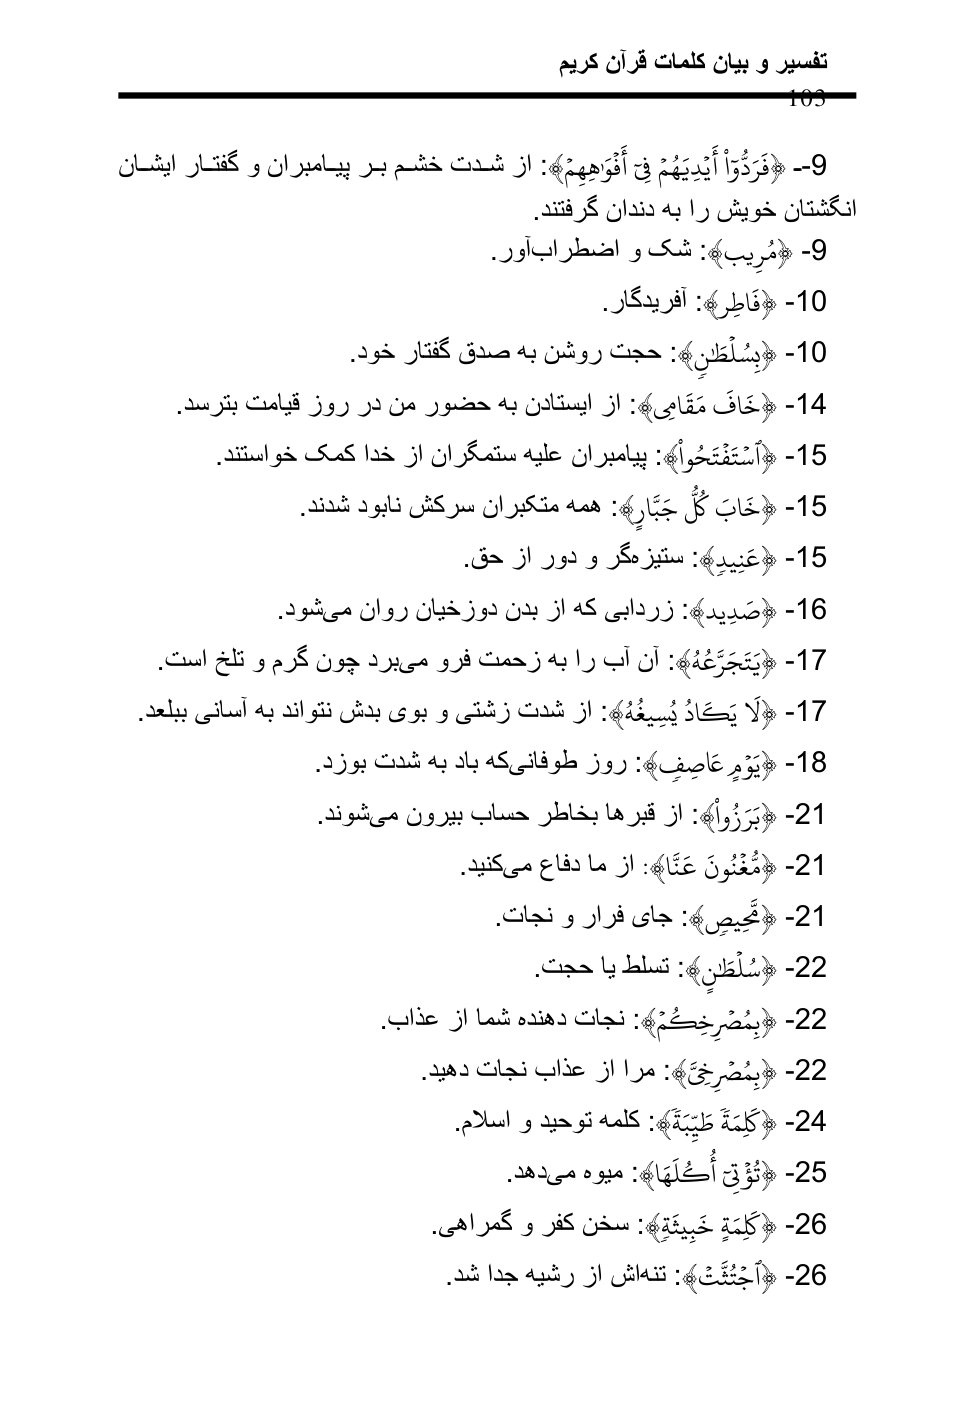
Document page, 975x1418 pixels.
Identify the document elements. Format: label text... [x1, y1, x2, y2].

text 22- ﴿سُلۡطَٰنٍ﴾: تسلط یا حجت. [118, 944, 857, 995]
text 10- ﴿بِسُلۡطَٰنٖ﴾: حجت روشن به صدق گفتار خود. [118, 329, 857, 380]
text 21- ﴿مُّغۡنُونَ عَنَّا﴾: از ما دفاع می‌کنید. [118, 841, 857, 892]
text 15- ﴿عَنِيدٖ﴾: ستیزه‌گر و دور از حق. [118, 534, 857, 585]
text 17- ﴿لَا يَكَادُ يُسِيغُهُ﴾: از شدت زشتی و بوی بدش نتواند به آسانی ببلعد. [118, 687, 857, 739]
text 9- ﴿فَرَدُّوٓاْ أَيۡدِيَهُمۡ فِيٓ أَفۡوَٰهِهِمۡ﴾: از شدت خشم بر پیامبران و گفتار ایشان انگشتان خویش را به دندان گرفتند. [118, 141, 857, 226]
text 26- ﴿كَلِمَةٍ خَبِيثَةٖ﴾: سخن كفر و گمراهی. [118, 1200, 857, 1251]
text 10- ﴿فَاطِر﴾: آفریدگار. [118, 277, 857, 329]
text 16- ﴿صَدِيد﴾: زردابی ‌که از بدن دوزخیان روان می‌شود. [118, 585, 857, 636]
text 18- ﴿يَوۡمٍ عَاصِفٖ﴾: روز طوفانی‌که باد به شدت بوزد. [118, 739, 857, 790]
text 24- ﴿كَلِمَةٗ طَيِّبَةٗ﴾: کلمه توحید و اسلام. [118, 1097, 857, 1149]
text 21- ﴿بَرَزُواْ﴾: از قبرها بخاطر حساب بیرون می‌شوند. [118, 790, 857, 841]
text 17- ﴿يَتَجَرَّعُهُ﴾: آن آب را به زحمت فرو می‌برد چون گرم و تلخ است. [118, 636, 857, 687]
text 26- ﴿ٱجۡتُثَّتۡ﴾: تنه‌اش از رشیه جدا شد. [118, 1251, 857, 1302]
text 22- ﴿بِمُصۡرِخِيَّ﴾: مرا از عذاب نجات دهید. [118, 1046, 857, 1097]
text 14- ﴿خَافَ مَقَامِي﴾: از ایستادن به حضور من در روز قیامت بترسد. [118, 380, 857, 431]
text 21- ﴿مَّحِيصٖ﴾: جای فرار و نجات. [118, 892, 857, 944]
text 15- ﴿ٱسۡتَفۡتَحُواْ﴾: پیامبران علیه ستمگران از خدا کمک خواستند. [118, 431, 857, 482]
text 9- ﴿مُرِيب﴾: شک و اضطراب‌آور. [118, 226, 857, 277]
text 25- ﴿تُؤۡتِيٓ أُكُلَهَا﴾: میوه می‌دهد. [118, 1149, 857, 1200]
text 22- ﴿بِمُصۡرِخِكُمۡ﴾: نجات دهنده شما از عذاب. [118, 995, 857, 1046]
text 15- ﴿خَابَ كُلُّ جَبَّارٍ﴾: همه متکبران سرکش نابود شدند. [118, 482, 857, 534]
